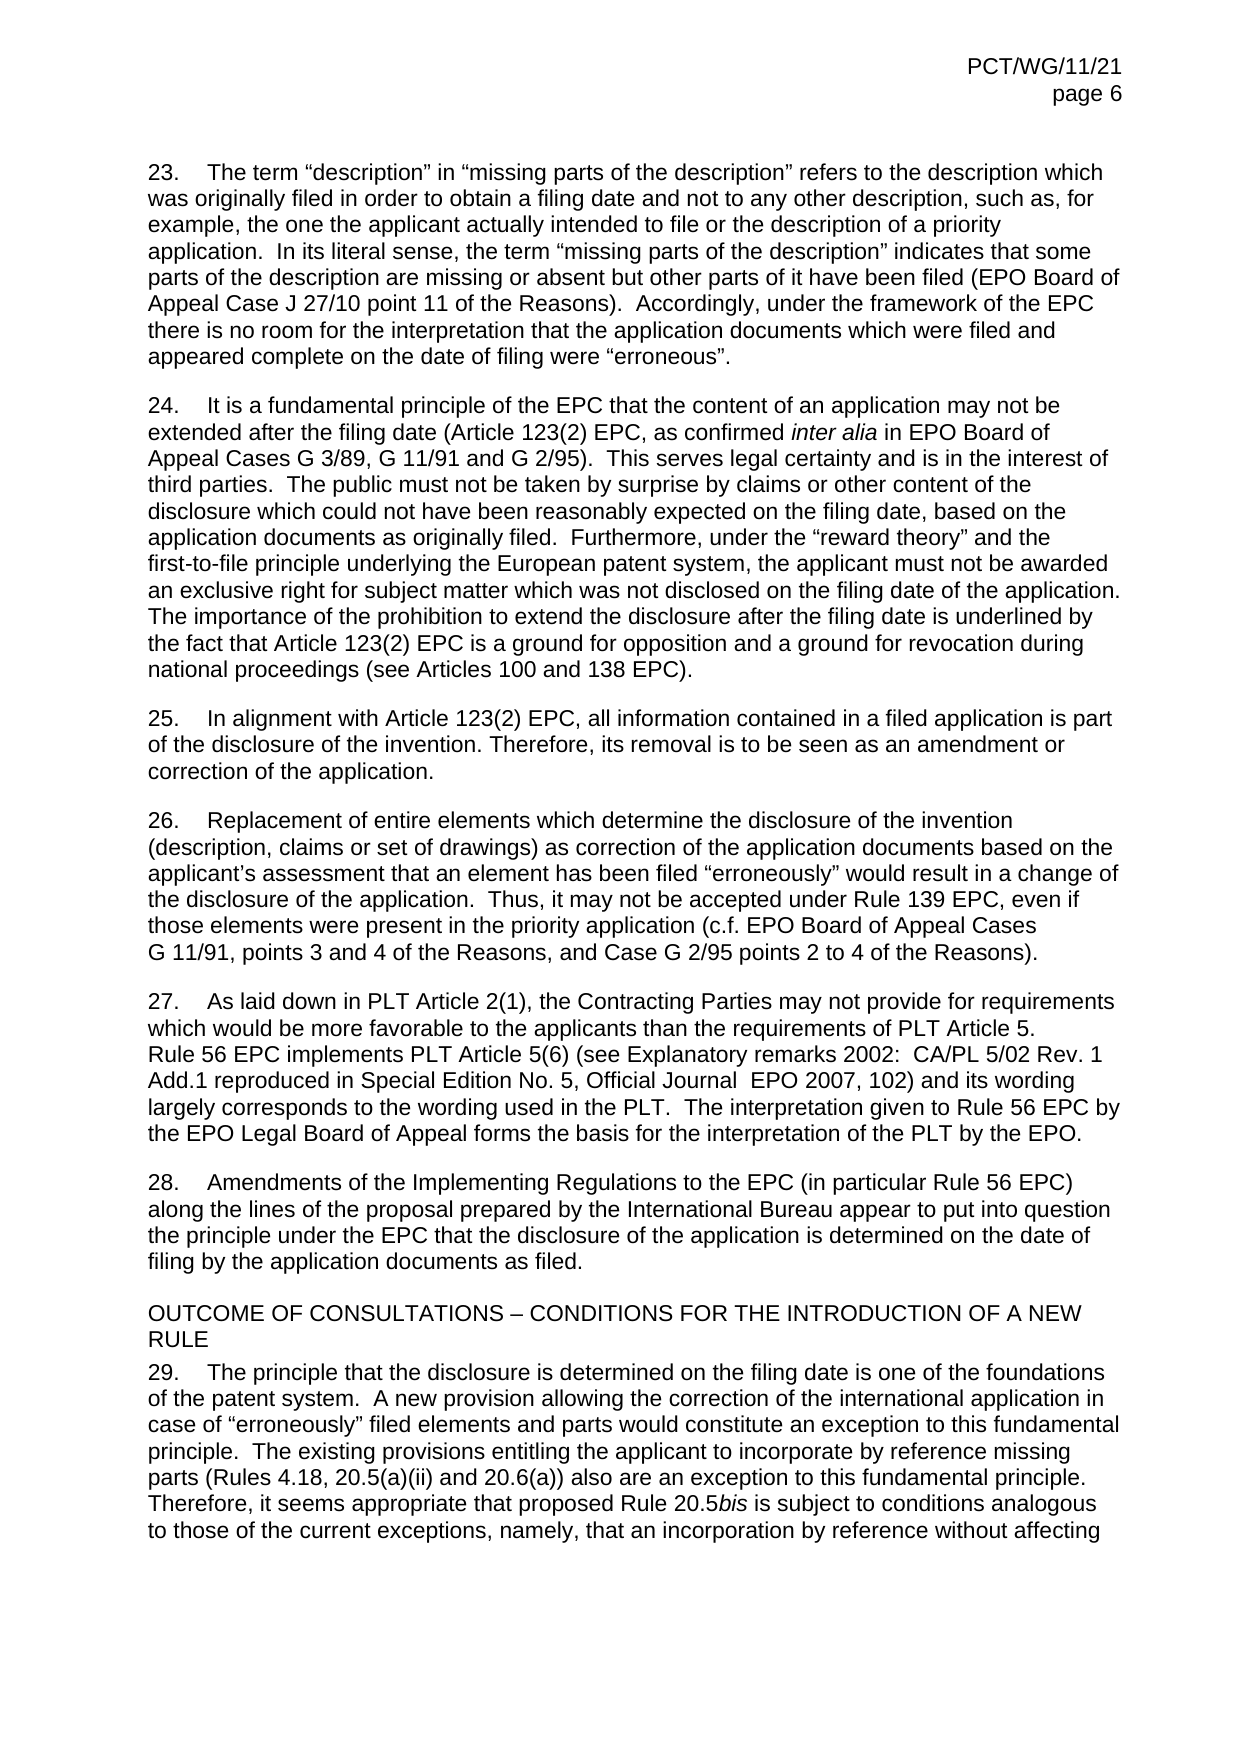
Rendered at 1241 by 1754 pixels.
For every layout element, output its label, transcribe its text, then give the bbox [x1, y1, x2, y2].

list Replacement of entire elements which determine the disclosure of the invention (description, claims or set of drawings) as correction of the application documents based on the applicant’s assessment that an element has been filed “erroneously” would result in a change of the disclosure of the application. Thus, it may not be accepted under Rule 139 EPC, even if those elements were present in the priority application (c.f. EPO Board of Appeal Cases G 11/91, points 3 and 4 of the Reasons, and Case G 2/95 points 2 to 4 of the Reasons). [148, 807, 1122, 965]
list Amendments of the Implementing Regulations to the EPC (in particular Rule 56 EPC) along the lines of the proposal prepared by the International Bureau appear to put into question the principle under the EPC that the disclosure of the application is determined on the date of filing by the application documents as filed. [148, 1169, 1122, 1274]
list It is a fundamental principle of the EPC that the content of an application may not be extended after the filing date (Article 123(2) EPC, as confirmed inter alia in EPO Board of Appeal Cases G 3/89, G 11/91 and G 2/95). This serves legal certainty and is in the interest of third parties. The public must not be taken by surprise by claims or other content of the disclosure which could not have been reasonably expected on the filing date, based on the application documents as originally filed. Furthermore, under the “reward theory” and the first-to-file principle underlying the European patent system, the applicant must not be awarded an exclusive right for subject matter which was not disclosed on the filing date of the application. The importance of the prohibition to extend the disclosure after the filing date is underlined by the fact that Article 123(2) EPC is a ground for opposition and a ground for revocation during national proceedings (see Articles 100 and 138 EPC). [148, 392, 1122, 682]
list The principle that the disclosure is determined on the filing date is one of the foundations of the patent system. A new provision allowing the correction of the international application in case of “erroneously” filed elements and parts would constitute an exception to this fundamental principle. The existing provisions entitling the applicant to incorporate by reference missing parts (Rules 4.18, 20.5(a)(ii) and 20.6(a)) also are an exception to this fundamental principle. Therefore, it seems appropriate that proposed Rule 20.5bis is subject to conditions analogous to those of the current exceptions, namely, that an incorporation by reference without affecting [148, 1358, 1122, 1543]
list In alignment with Article 123(2) EPC, all information contained in a filed application is part of the disclosure of the invention. Therefore, its removal is to be seen as an amendment or correction of the application. [148, 705, 1122, 784]
list As laid down in PLT Article 2(1), the Contracting Parties may not provide for requirements which would be more favorable to the applicants than the requirements of PLT Article 5. Rule 56 EPC implements PLT Article 5(6) (see Explanatory remarks 2002: CA/PL 5/02 Rev. 1 Add.1 reproduced in Special Edition No. 5, Official Journal EPO 2007, 102) and its wording largely corresponds to the wording used in the PLT. The interpretation given to Rule 56 EPC by the EPO Legal Board of Appeal forms the basis for the interpretation of the PLT by the EPO. [148, 988, 1122, 1146]
subtitle Outcome of Consultations – Conditions for the Introduction of a new Rule [148, 1299, 1122, 1352]
list The term “description” in “missing parts of the description” refers to the description which was originally filed in order to obtain a filing date and not to any other description, such as, for example, the one the applicant actually intended to file or the description of a priority application. In its literal sense, the term “missing parts of the description” indicates that some parts of the description are missing or absent but other parts of it have been filed (EPO Board of Appeal Case J 27/10 point 11 of the Reasons). Accordingly, under the framework of the EPC there is no room for the interpretation that the application documents which were filed and appeared complete on the date of filing were “erroneous”. [148, 158, 1122, 369]
